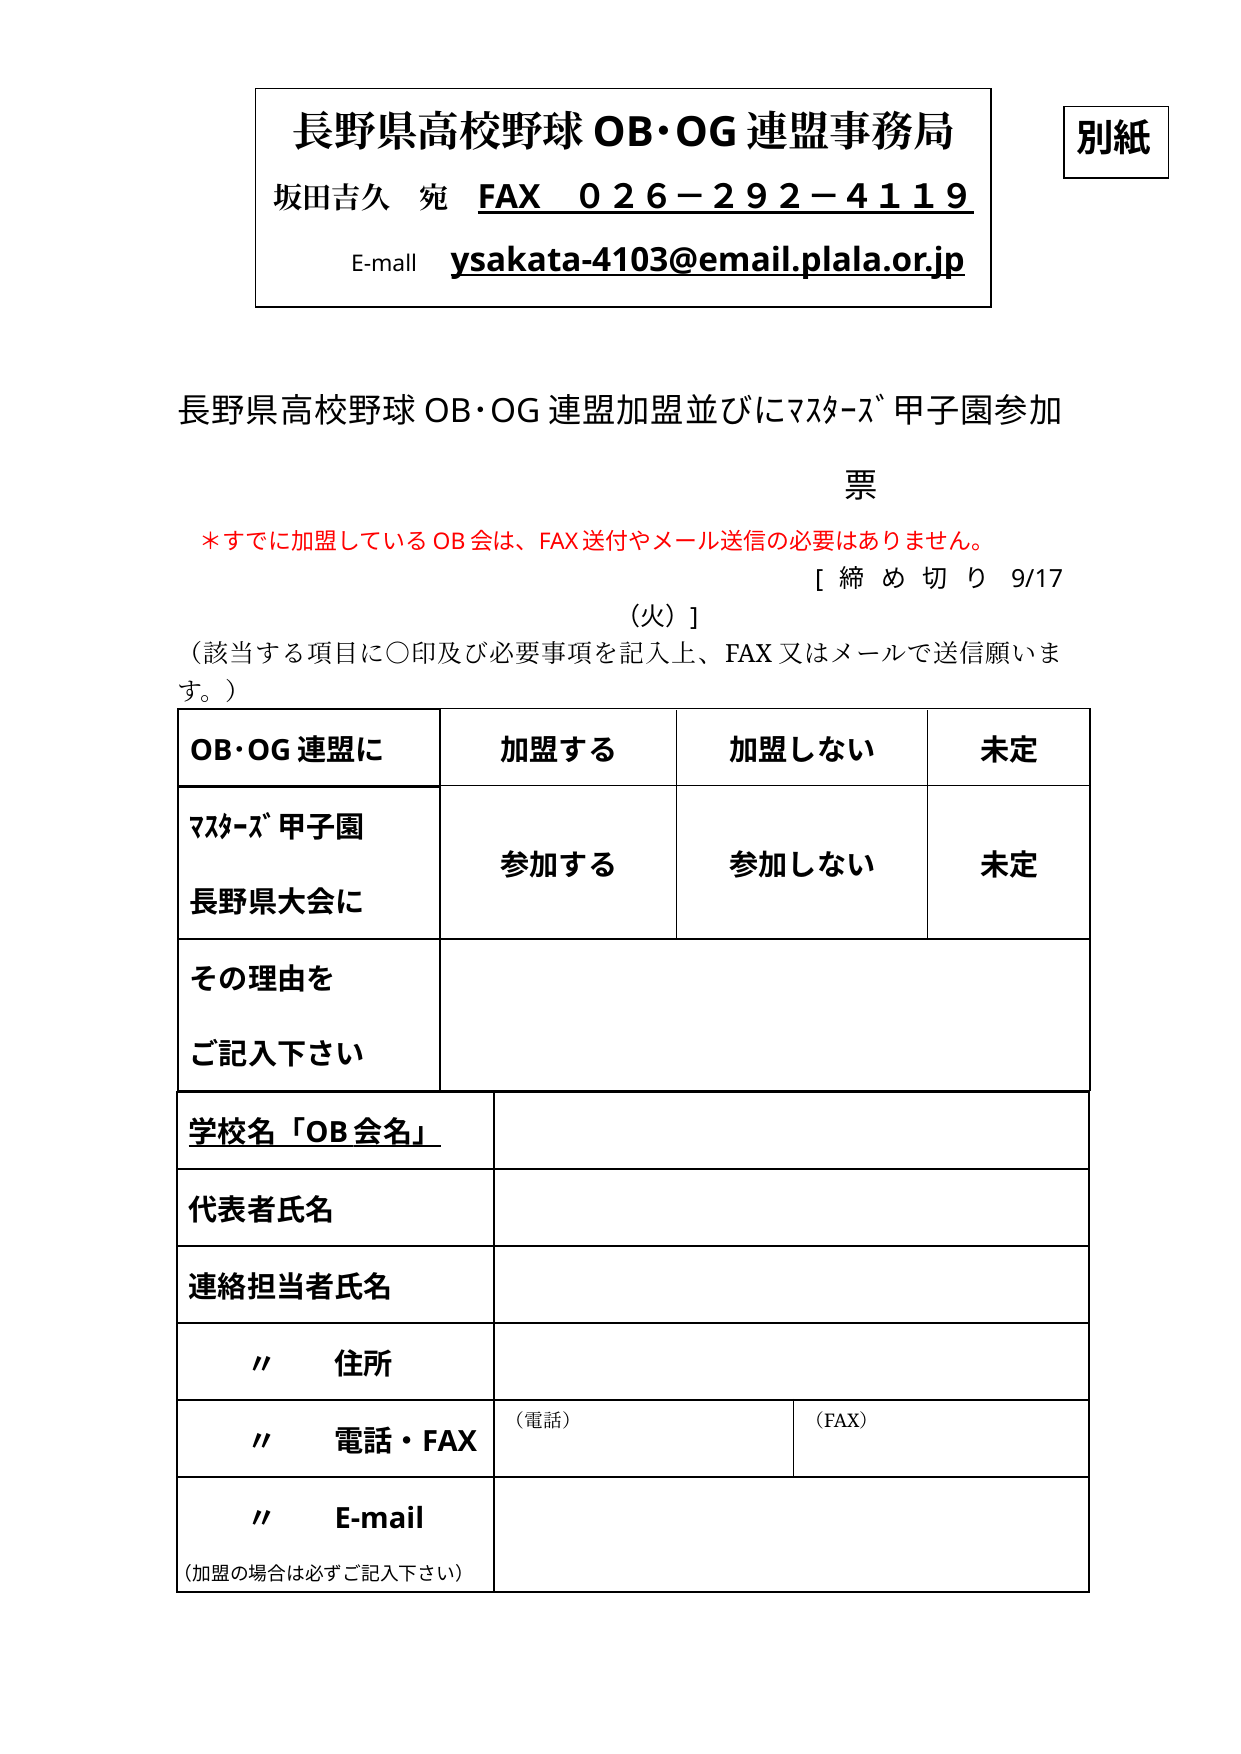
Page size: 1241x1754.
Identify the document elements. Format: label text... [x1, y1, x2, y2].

table_cell （電話） [495, 1401, 793, 1476]
table_cell 〃 E-mail （加盟の場合は必ずご記入下さい） [178, 1478, 493, 1591]
table_header [495, 1093, 1088, 1168]
table_cell 〃 住所 [178, 1324, 493, 1399]
table_cell 〃 電話・FAX [178, 1401, 493, 1476]
table_header 学校名「OB会名」 [178, 1093, 493, 1168]
text （該当する項目に○印及び必要事項を記入上、FAX又はメールで送信願います。） [177, 633, 1063, 708]
table_cell （FAX） [794, 1401, 1088, 1476]
table_cell 参加しない [677, 786, 927, 937]
table_cell 代表者氏名 [178, 1170, 493, 1245]
table_header 未定 [928, 709, 1089, 785]
table_cell 連絡担当者氏名 [178, 1247, 493, 1322]
table_cell [495, 1247, 1088, 1322]
text 長野県高校野球OB･OG連盟加盟並びにﾏｽﾀｰｽﾞ甲子園参加票 [177, 371, 1063, 521]
table_header OB･OG連盟に [179, 710, 439, 785]
table_cell その理由を ご記入下さい [179, 940, 439, 1089]
table_cell [441, 940, 1089, 1089]
text [締め切り9/17（火）] [615, 558, 1063, 633]
table_cell 未定 [928, 786, 1089, 937]
table_header 加盟しない [677, 709, 928, 785]
table_header 加盟する [441, 709, 677, 785]
table_cell 参加する [441, 786, 676, 937]
table_cell [495, 1324, 1088, 1399]
table_cell ﾏｽﾀｰｽﾞ甲子園 長野県大会に [179, 788, 439, 937]
text ＊すでに加盟しているOB会は、FAX送付やメール送信の必要はありません。 [199, 521, 1063, 558]
table_cell [495, 1170, 1088, 1245]
table_cell [495, 1478, 1088, 1591]
